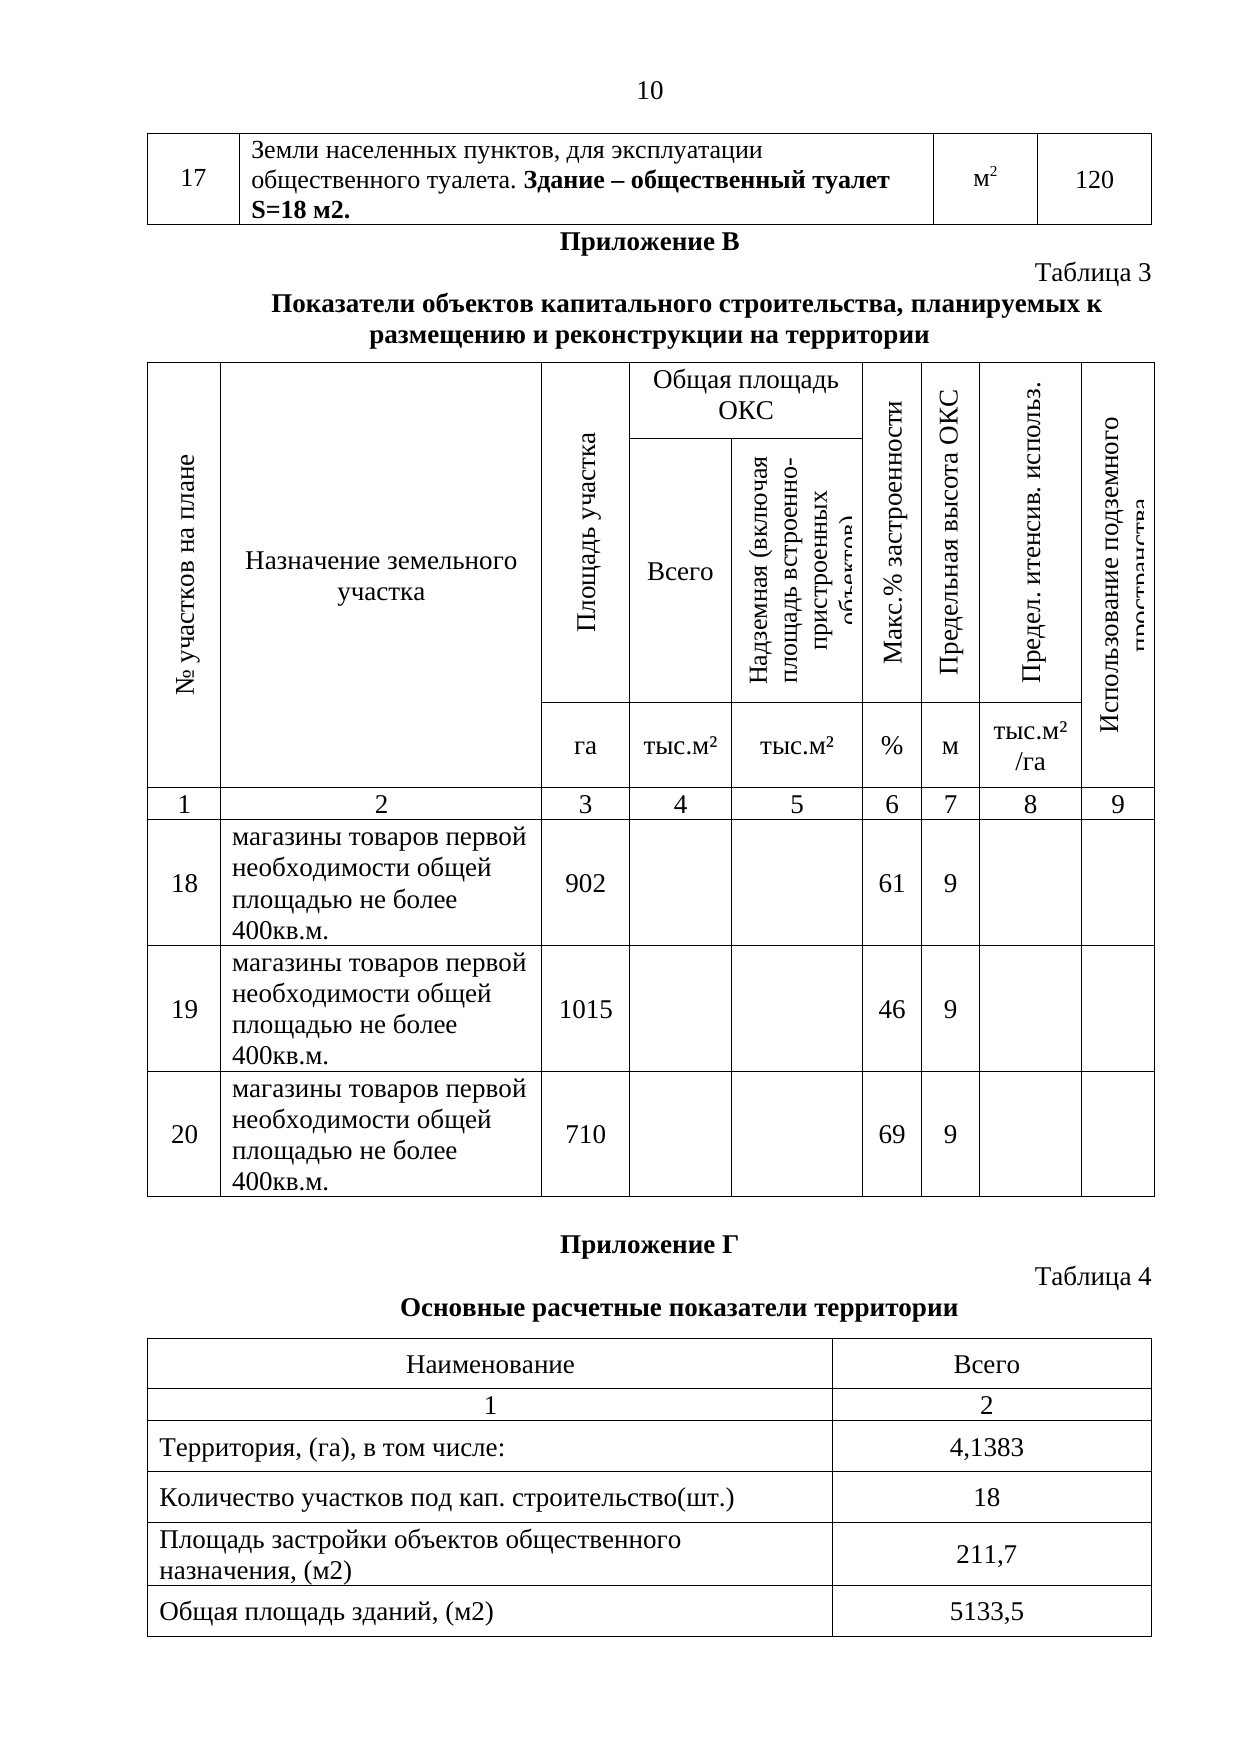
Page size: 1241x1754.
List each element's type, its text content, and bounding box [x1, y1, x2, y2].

table_cell тыс.м²/га [980, 703, 1081, 787]
table_cell [1082, 820, 1154, 945]
table_cell 61 [863, 820, 921, 945]
table_header Общая площадь ОКС [630, 363, 862, 438]
table_cell 46 [863, 946, 921, 1071]
table_cell Земли населенных пунктов, для эксплуатации общественного туалета. Здание – общественный туалет S=18 м2. [240, 134, 933, 224]
table_header Наименование [148, 1339, 832, 1388]
table_cell 2 [833, 1389, 1151, 1420]
table_cell Количество участков под кап. строительство(шт.) [148, 1472, 832, 1522]
table_cell [630, 946, 731, 1071]
table_cell 19 [148, 946, 220, 1071]
table_cell м [922, 703, 979, 787]
table_cell 9 [922, 820, 979, 945]
table_cell [732, 946, 862, 1071]
table_cell 9 [922, 1072, 979, 1196]
table_cell Всего [630, 439, 731, 702]
table_header Предельная высота ОКС [922, 363, 979, 702]
table_cell 1 [148, 788, 220, 819]
table_cell 1015 [542, 946, 629, 1071]
text Таблица 4 [148, 1259, 1152, 1291]
table_header Использование подземного пространства [1082, 363, 1154, 787]
table_cell [732, 1072, 862, 1196]
table_header Назначение земельного участка [221, 363, 541, 787]
table_cell [630, 1072, 731, 1196]
table_cell 18 [148, 820, 220, 945]
table_cell магазины товаров первой необходимости общей площадью не более 400кв.м. [221, 1072, 541, 1196]
table_cell [630, 820, 731, 945]
table_cell [1082, 946, 1154, 1071]
table_cell [980, 820, 1081, 945]
table_cell га [542, 703, 629, 787]
table_cell Надземная (включая площадь встроенно-пристроенных объектов) [732, 439, 862, 702]
table_cell % [863, 703, 921, 787]
table_cell тыс.м² [630, 703, 731, 787]
table_cell 18 [833, 1472, 1151, 1522]
table_cell 9 [922, 946, 979, 1071]
table_cell 4 [630, 788, 731, 819]
table_cell [980, 946, 1081, 1071]
table_cell 7 [922, 788, 979, 819]
table_cell 902 [542, 820, 629, 945]
table_cell [1082, 1072, 1154, 1196]
table_cell 4,1383 [833, 1421, 1151, 1471]
table_cell Площадь застройки объектов общественного назначения, (м2) [148, 1523, 832, 1585]
table_header Всего [833, 1339, 1151, 1388]
table_cell 710 [542, 1072, 629, 1196]
table_cell 5133,5 [833, 1586, 1151, 1636]
text Основные расчетные показатели территории [148, 1291, 1152, 1322]
table_cell Территория, (га), в том числе: [148, 1421, 832, 1471]
table_cell 9 [1082, 788, 1154, 819]
table_header № участков на плане [148, 363, 220, 787]
text Показатели объектов капитального строительства, планируемых к размещению и реконструкции на территории [148, 287, 1152, 349]
table_cell 17 [148, 134, 239, 224]
table_cell 6 [863, 788, 921, 819]
table_cell 69 [863, 1072, 921, 1196]
table_cell тыс.м² [732, 703, 862, 787]
table_cell 3 [542, 788, 629, 819]
table_cell 20 [148, 1072, 220, 1196]
table_header Предел. итенсив. использ. [980, 363, 1081, 702]
table_cell [980, 1072, 1081, 1196]
table_cell 120 [1038, 134, 1151, 224]
table_cell [732, 820, 862, 945]
text Приложение Г [148, 1228, 1152, 1259]
table_cell 5 [732, 788, 862, 819]
table_header Макс.% застроенности [863, 363, 921, 702]
table_cell магазины товаров первой необходимости общей площадью не более 400кв.м. [221, 946, 541, 1071]
table_cell 1 [148, 1389, 832, 1420]
table_cell Общая площадь зданий, (м2) [148, 1586, 832, 1636]
text Таблица 3 [148, 256, 1152, 287]
table_cell 211,7 [833, 1523, 1151, 1585]
table_cell 2 [221, 788, 541, 819]
table_cell м2 [934, 134, 1037, 224]
table_cell магазины товаров первой необходимости общей площадью не более 400кв.м. [221, 820, 541, 945]
table_cell 8 [980, 788, 1081, 819]
text Приложение В [148, 225, 1152, 256]
table_header Площадь участка [542, 363, 629, 702]
